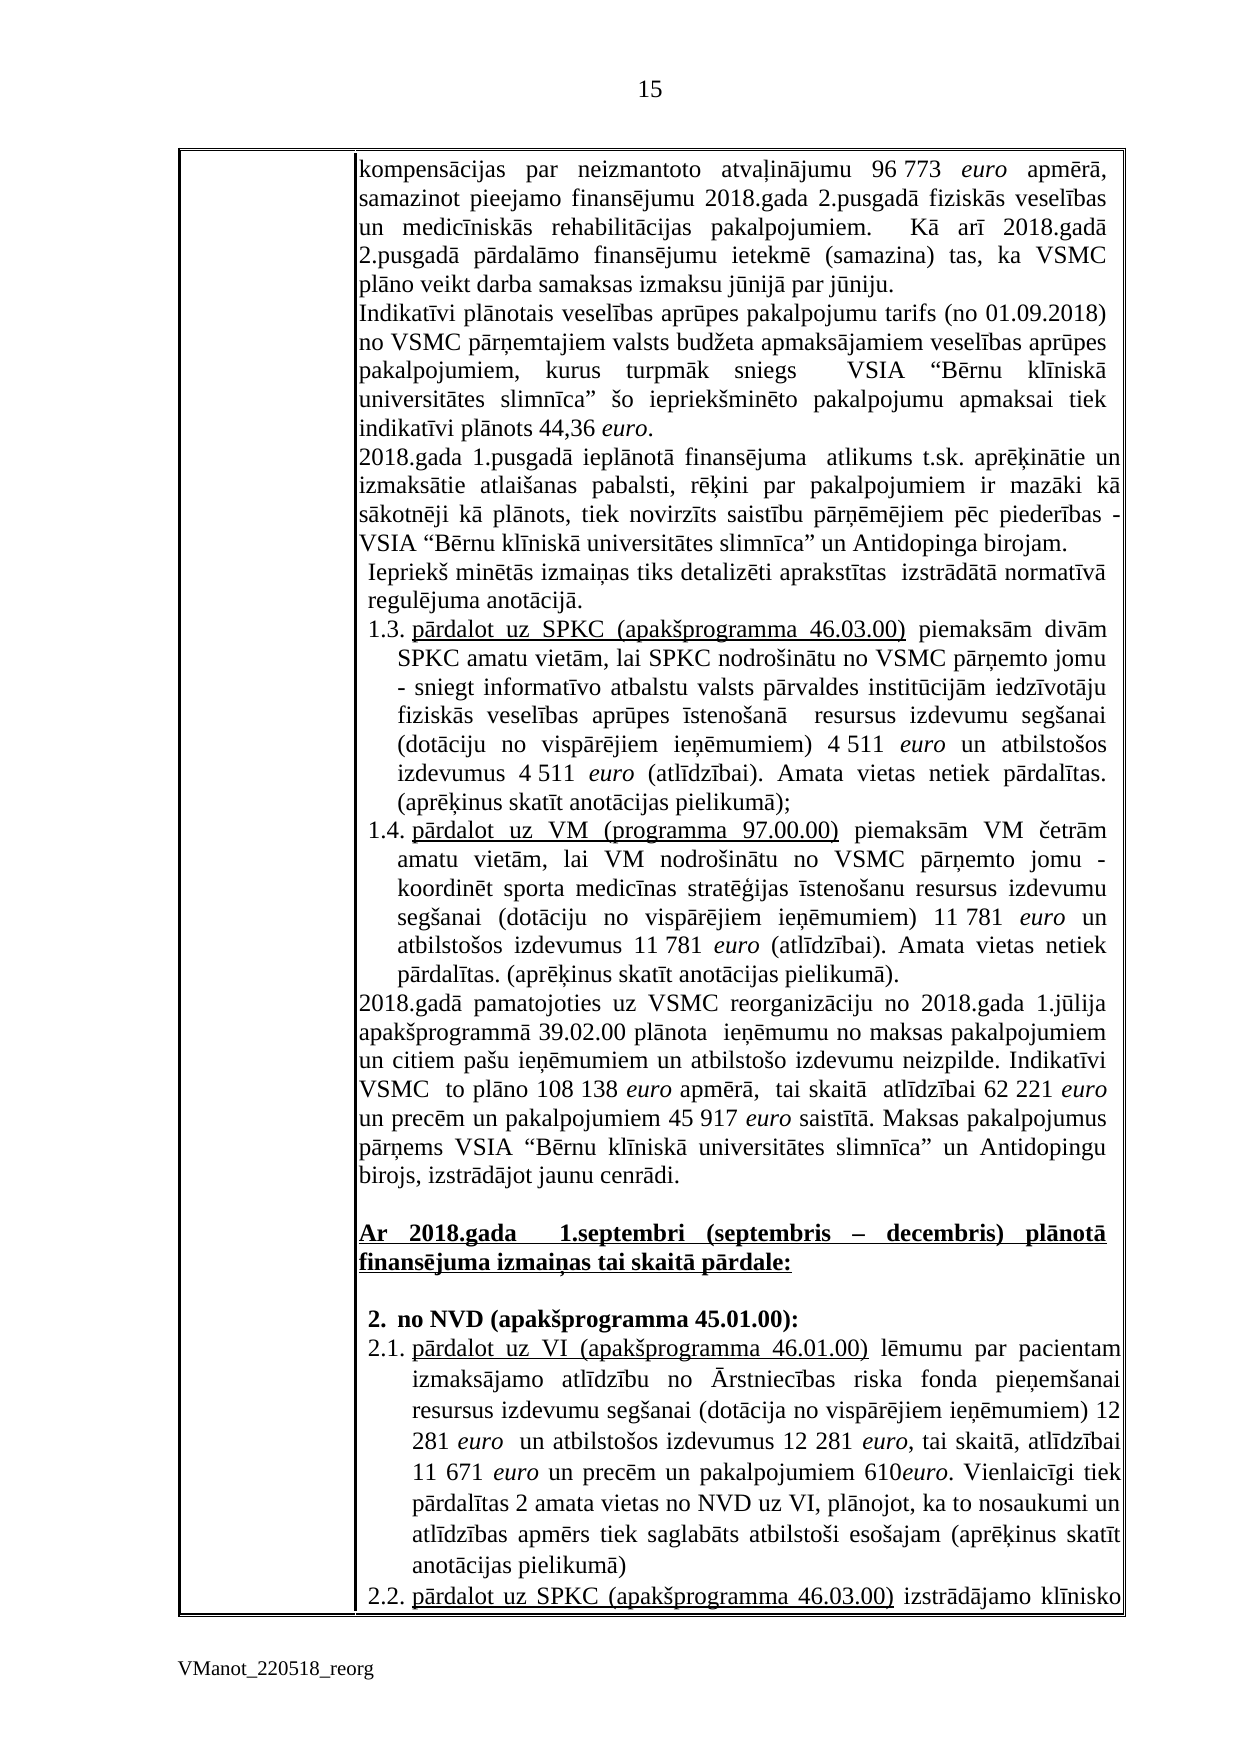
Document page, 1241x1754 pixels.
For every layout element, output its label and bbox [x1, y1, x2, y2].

table_cell [181, 151, 355, 1613]
